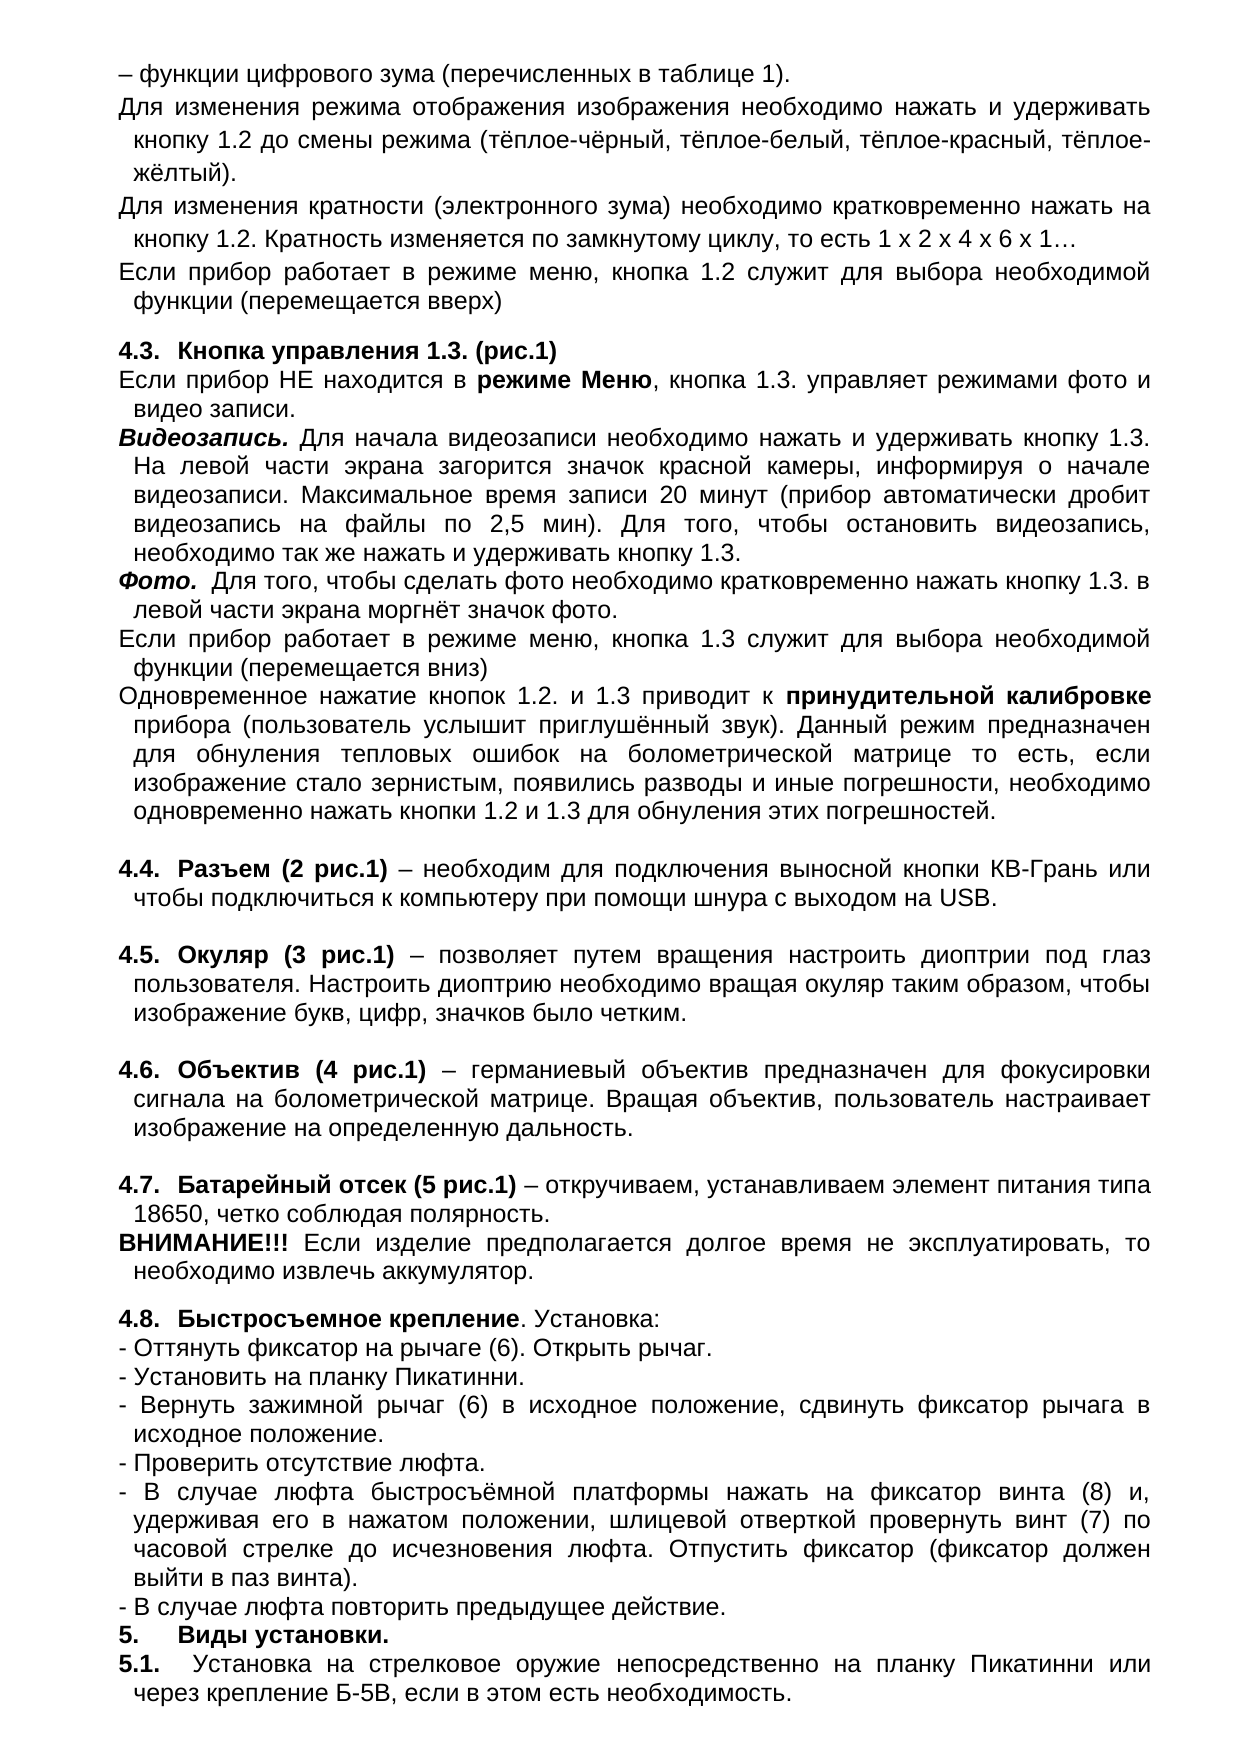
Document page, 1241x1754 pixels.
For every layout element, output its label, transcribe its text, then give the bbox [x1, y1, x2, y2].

list ВНИМАНИЕ!!! Если изделие предполагается долгое время не эксплуатировать, то необходимо извлечь аккумулятор. [118, 1228, 1152, 1285]
text Если прибор работает в режиме меню, кнопка 1.3 служит для выбора необходимой функции (перемещается вниз) [118, 624, 1152, 681]
list Кнопка управления 1.3. (рис.1) [118, 336, 1152, 365]
list Виды установки. [118, 1621, 1152, 1649]
text Для изменения кратности (электронного зума) необходимо кратковременно нажать на кнопку 1.2. Кратность изменяется по замкнутому циклу, то есть 1 х 2 х 4 х 6 х 1… [118, 191, 1152, 253]
text - Оттянуть фиксатор на рычаге (6). Открыть рычаг. [118, 1333, 1152, 1362]
text - Установить на планку Пикатинни. [118, 1362, 1152, 1391]
text Если прибор НЕ находится в режиме Меню, кнопка 1.3. управляет режимами фото и видео записи. [118, 365, 1152, 423]
list Батарейный отсек (5 рис.1) – откручиваем, устанавливаем элемент питания типа 18650, четко соблюдая полярность. [118, 1170, 1152, 1228]
text Фото. Для того, чтобы сделать фото необходимо кратковременно нажать кнопку 1.3. в левой части экрана моргнёт значок фото. [118, 566, 1152, 624]
text Для изменения режима отображения изображения необходимо нажать и удерживать кнопку 1.2 до смены режима (тёплое-чёрный, тёплое-белый, тёплое-красный, тёплое-жёлтый). [118, 92, 1152, 187]
text Если прибор работает в режиме меню, кнопка 1.2 служит для выбора необходимой функции (перемещается вверх) [118, 257, 1152, 315]
text - Проверить отсутствие люфта. [118, 1448, 1152, 1477]
text - В случае люфта быстросъёмной платформы нажать на фиксатор винта (8) и, удерживая его в нажатом положении, шлицевой отверткой провернуть винт (7) по часовой стрелке до исчезновения люфта. Отпустить фиксатор (фиксатор должен выйти в паз винта). [118, 1477, 1152, 1592]
text - Вернуть зажимной рычаг (6) в исходное положение, сдвинуть фиксатор рычага в исходное положение. [118, 1391, 1152, 1448]
list Окуляр (3 рис.1) – позволяет путем вращения настроить диоптрии под глаз пользователя. Настроить диоптрию необходимо вращая окуляр таким образом, чтобы изображение букв, цифр, значков было четким. [118, 940, 1152, 1026]
text – функции цифрового зума (перечисленных в таблице 1). [118, 59, 1152, 88]
text - В случае люфта повторить предыдущее действие. [118, 1592, 1152, 1621]
list Объектив (4 рис.1) – германиевый объектив предназначен для фокусировки сигнала на болометрической матрице. Вращая объектив, пользователь настраивает изображение на определенную дальность. [118, 1055, 1152, 1141]
list Разъем (2 рис.1) – необходим для подключения выносной кнопки КВ-Грань или чтобы подключиться к компьютеру при помощи шнура с выходом на USB. [118, 854, 1152, 911]
text Видеозапись. Для начала видеозаписи необходимо нажать и удерживать кнопку 1.3. На левой части экрана загорится значок красной камеры, информируя о начале видеозаписи. Максимальное время записи 20 минут (прибор автоматически дробит видеозапись на файлы по 2,5 мин). Для того, чтобы остановить видеозапись, необходимо так же нажать и удерживать кнопку 1.3. [118, 423, 1152, 566]
list Установка на стрелковое оружие непосредственно на планку Пикатинни или через крепление Б-5В, если в этом есть необходимость. [118, 1649, 1152, 1707]
list Быстросъемное крепление. Установка: [118, 1304, 1152, 1333]
text Одновременное нажатие кнопок 1.2. и 1.3 приводит к принудительной калибровке прибора (пользователь услышит приглушённый звук). Данный режим предназначен для обнуления тепловых ошибок на болометрической матрице то есть, если изображение стало зернистым, появились разводы и иные погрешности, необходимо одновременно нажать кнопки 1.2 и 1.3 для обнуления этих погрешностей. [118, 681, 1152, 825]
